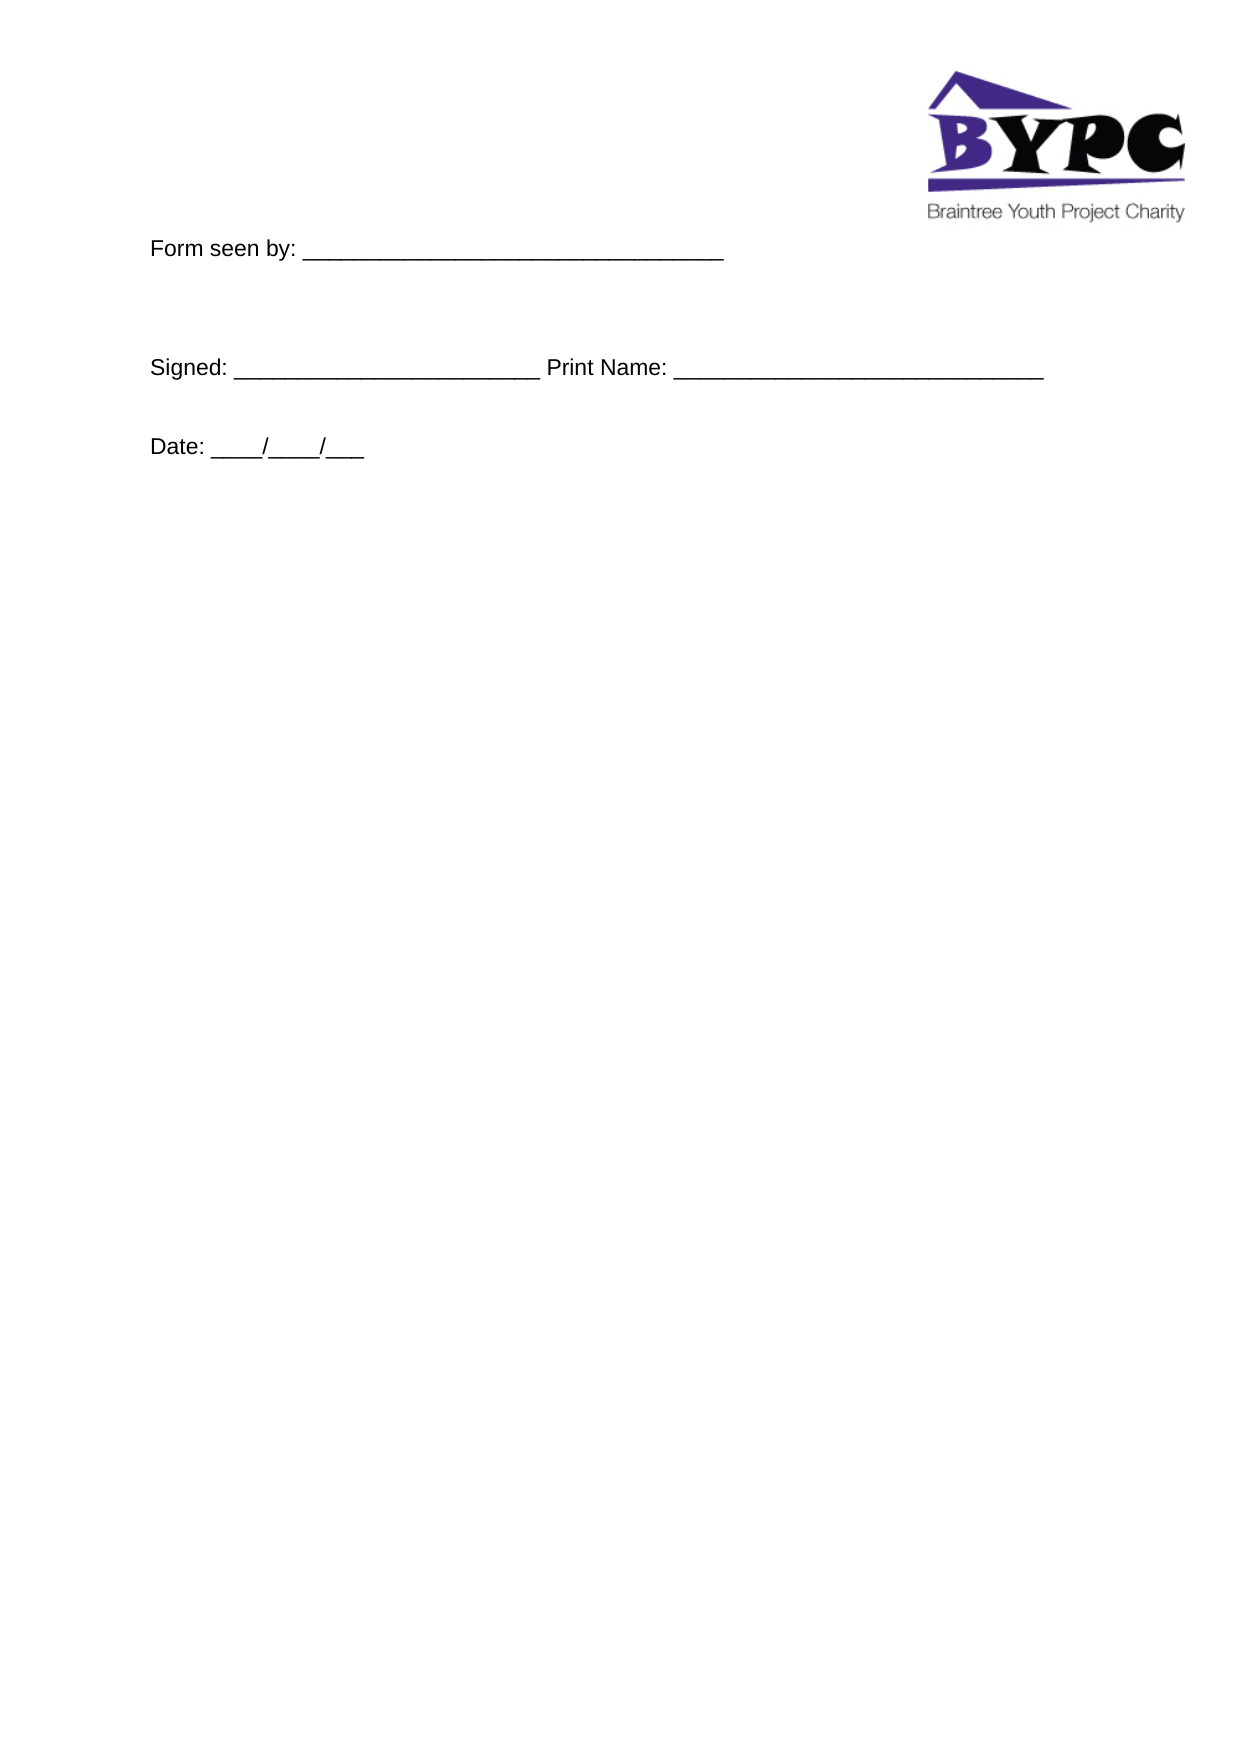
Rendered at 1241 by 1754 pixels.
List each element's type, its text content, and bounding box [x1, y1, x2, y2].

text Signed: ________________________ Print Name: _____________________________ [150, 354, 1090, 380]
picture [901, 0, 1208, 306]
text Date: ____/____/___ [150, 433, 1090, 459]
text Form seen by: _________________________________ [150, 235, 901, 261]
